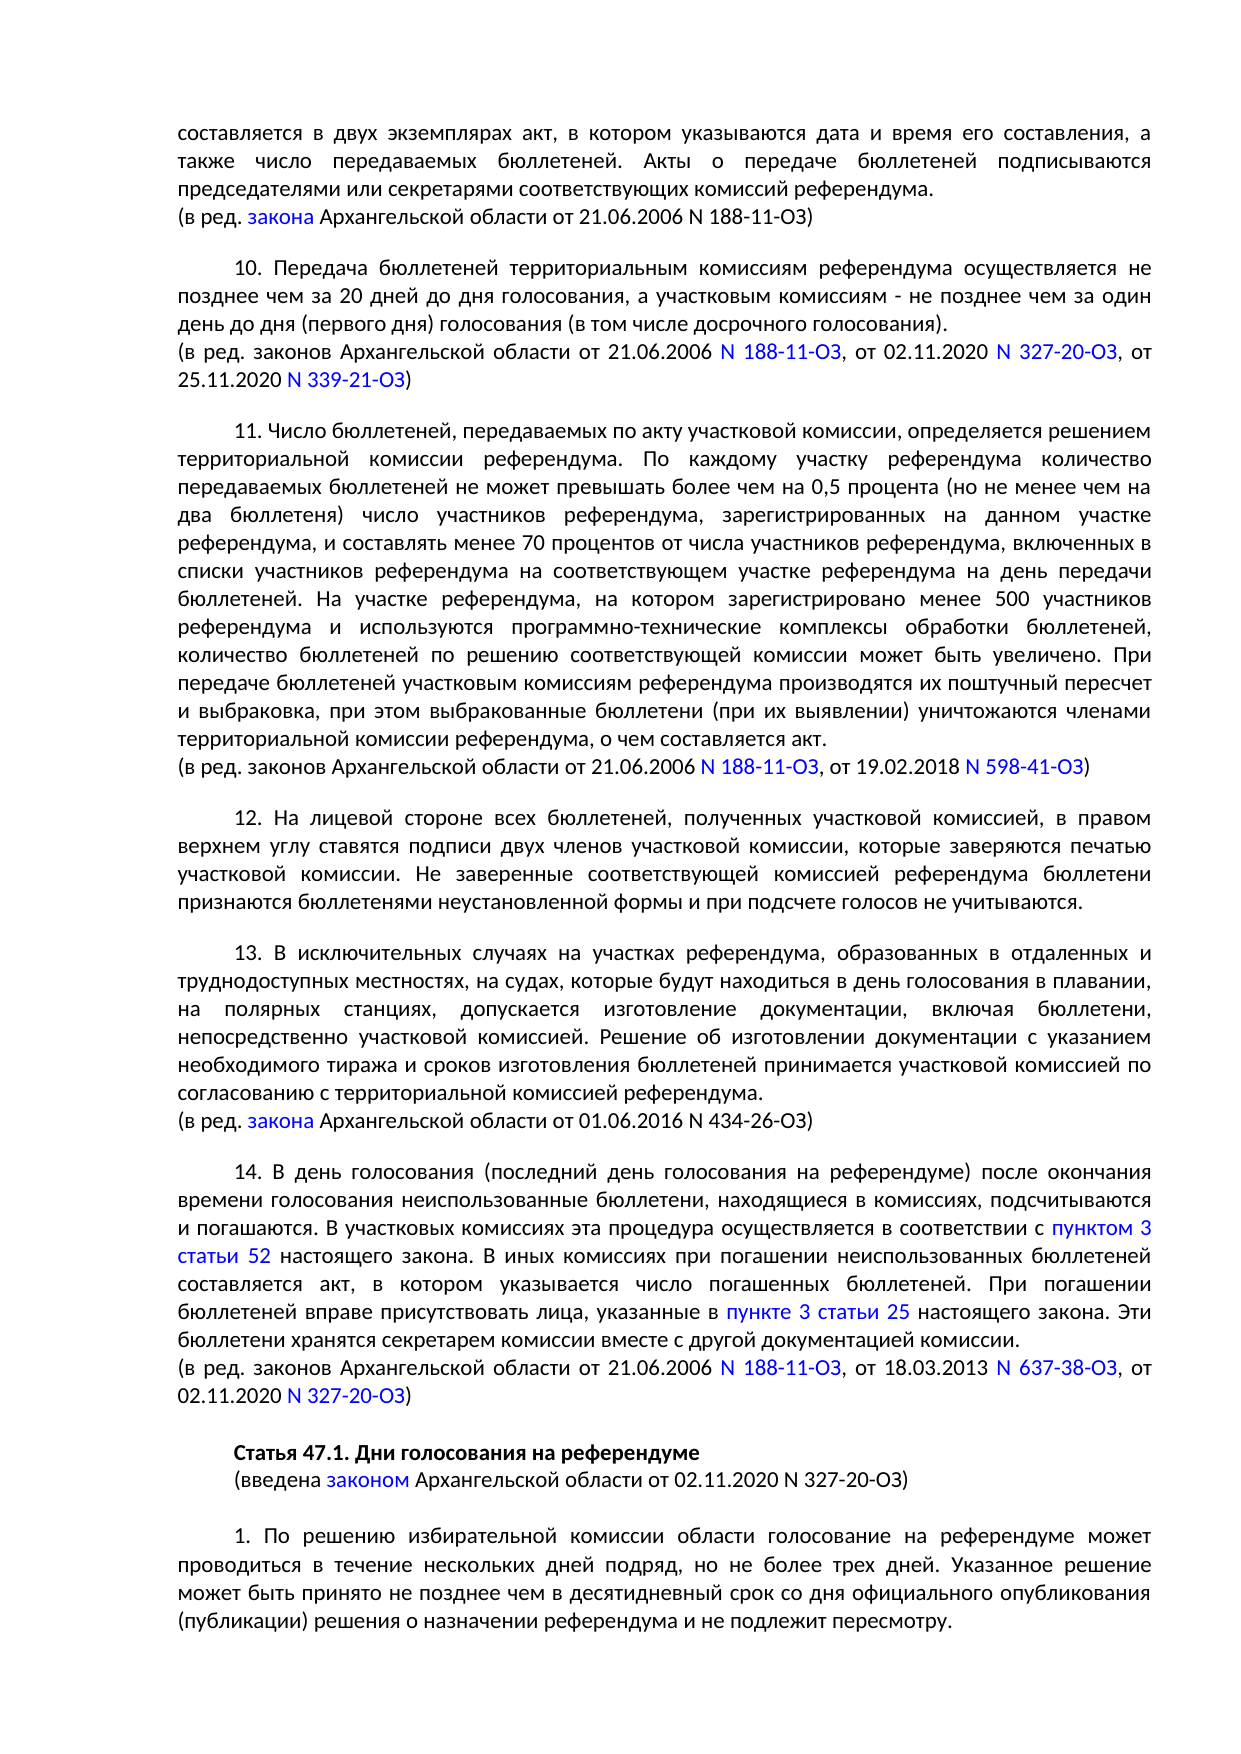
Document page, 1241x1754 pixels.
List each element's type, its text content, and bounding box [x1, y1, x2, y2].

title Статья 47.1. Дни голосования на референдуме [177, 1438, 1152, 1466]
text (в ред. законов Архангельской области от 21.06.2006 N 188-11-ОЗ, от 18.03.2013 N 637-38-ОЗ, от 02.11.2020 N 327-20-ОЗ) [177, 1353, 1152, 1409]
text (в ред. закона Архангельской области от 01.06.2016 N 434-26-ОЗ) [177, 1106, 1152, 1134]
text 12. На лицевой стороне всех бюллетеней, полученных участковой комиссией, в правом верхнем углу ставятся подписи двух членов участковой комиссии, которые заверяются печатью участковой комиссии. Не заверенные соответствующей комиссией референдума бюллетени признаются бюллетенями неустановленной формы и при подсчете голосов не учитываются. [177, 803, 1152, 915]
text 1. По решению избирательной комиссии области голосование на референдуме может проводиться в течение нескольких дней подряд, но не более трех дней. Указанное решение может быть принято не позднее чем в десятидневный срок со дня официального опубликования (публикации) решения о назначении референдума и не подлежит пересмотру. [177, 1522, 1152, 1634]
text 10. Передача бюллетеней территориальным комиссиям референдума осуществляется не позднее чем за 20 дней до дня голосования, а участковым комиссиям - не позднее чем за один день до дня (первого дня) голосования (в том числе досрочного голосования). [177, 253, 1152, 337]
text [177, 118, 1152, 202]
text 11. Число бюллетеней, передаваемых по акту участковой комиссии, определяется решением территориальной комиссии референдума. По каждому участку референдума количество передаваемых бюллетеней не может превышать более чем на 0,5 процента (но не менее чем на два бюллетеня) число участников референдума, зарегистрированных на данном участке референдума, и составлять менее 70 процентов от числа участников референдума, включенных в списки участников референдума на соответствующем участке референдума на день передачи бюллетеней. На участке референдума, на котором зарегистрировано менее 500 участников референдума и используются программно-технические комплексы обработки бюллетеней, количество бюллетеней по решению соответствующей комиссии может быть увеличено. При передаче бюллетеней участковым комиссиям референдума производятся их поштучный пересчет и выбраковка, при этом выбракованные бюллетени (при их выявлении) уничтожаются членами территориальной комиссии референдума, о чем составляется акт. [177, 416, 1152, 752]
text 13. В исключительных случаях на участках референдума, образованных в отдаленных и труднодоступных местностях, на судах, которые будут находиться в день голосования в плавании, на полярных станциях, допускается изготовление документации, включая бюллетени, непосредственно участковой комиссией. Решение об изготовлении документации с указанием необходимого тиража и сроков изготовления бюллетеней принимается участковой комиссией по согласованию с территориальной комиссией референдума. [177, 938, 1152, 1106]
text 14. В день голосования (последний день голосования на референдуме) после окончания времени голосования неиспользованные бюллетени, находящиеся в комиссиях, подсчитываются и погашаются. В участковых комиссиях эта процедура осуществляется в соответствии с пунктом 3 статьи 52 настоящего закона. В иных комиссиях при погашении неиспользованных бюллетеней составляется акт, в котором указывается число погашенных бюллетеней. При погашении бюллетеней вправе присутствовать лица, указанные в пункте 3 статьи 25 настоящего закона. Эти бюллетени хранятся секретарем комиссии вместе с другой документацией комиссии. [177, 1157, 1152, 1353]
text (в ред. закона Архангельской области от 21.06.2006 N 188-11-ОЗ) [177, 202, 1152, 230]
text (в ред. законов Архангельской области от 21.06.2006 N 188-11-ОЗ, от 19.02.2018 N 598-41-ОЗ) [177, 752, 1152, 780]
text (введена законом Архангельской области от 02.11.2020 N 327-20-ОЗ) [177, 1466, 1152, 1494]
text (в ред. законов Архангельской области от 21.06.2006 N 188-11-ОЗ, от 02.11.2020 N 327-20-ОЗ, от 25.11.2020 N 339-21-ОЗ) [177, 337, 1152, 393]
